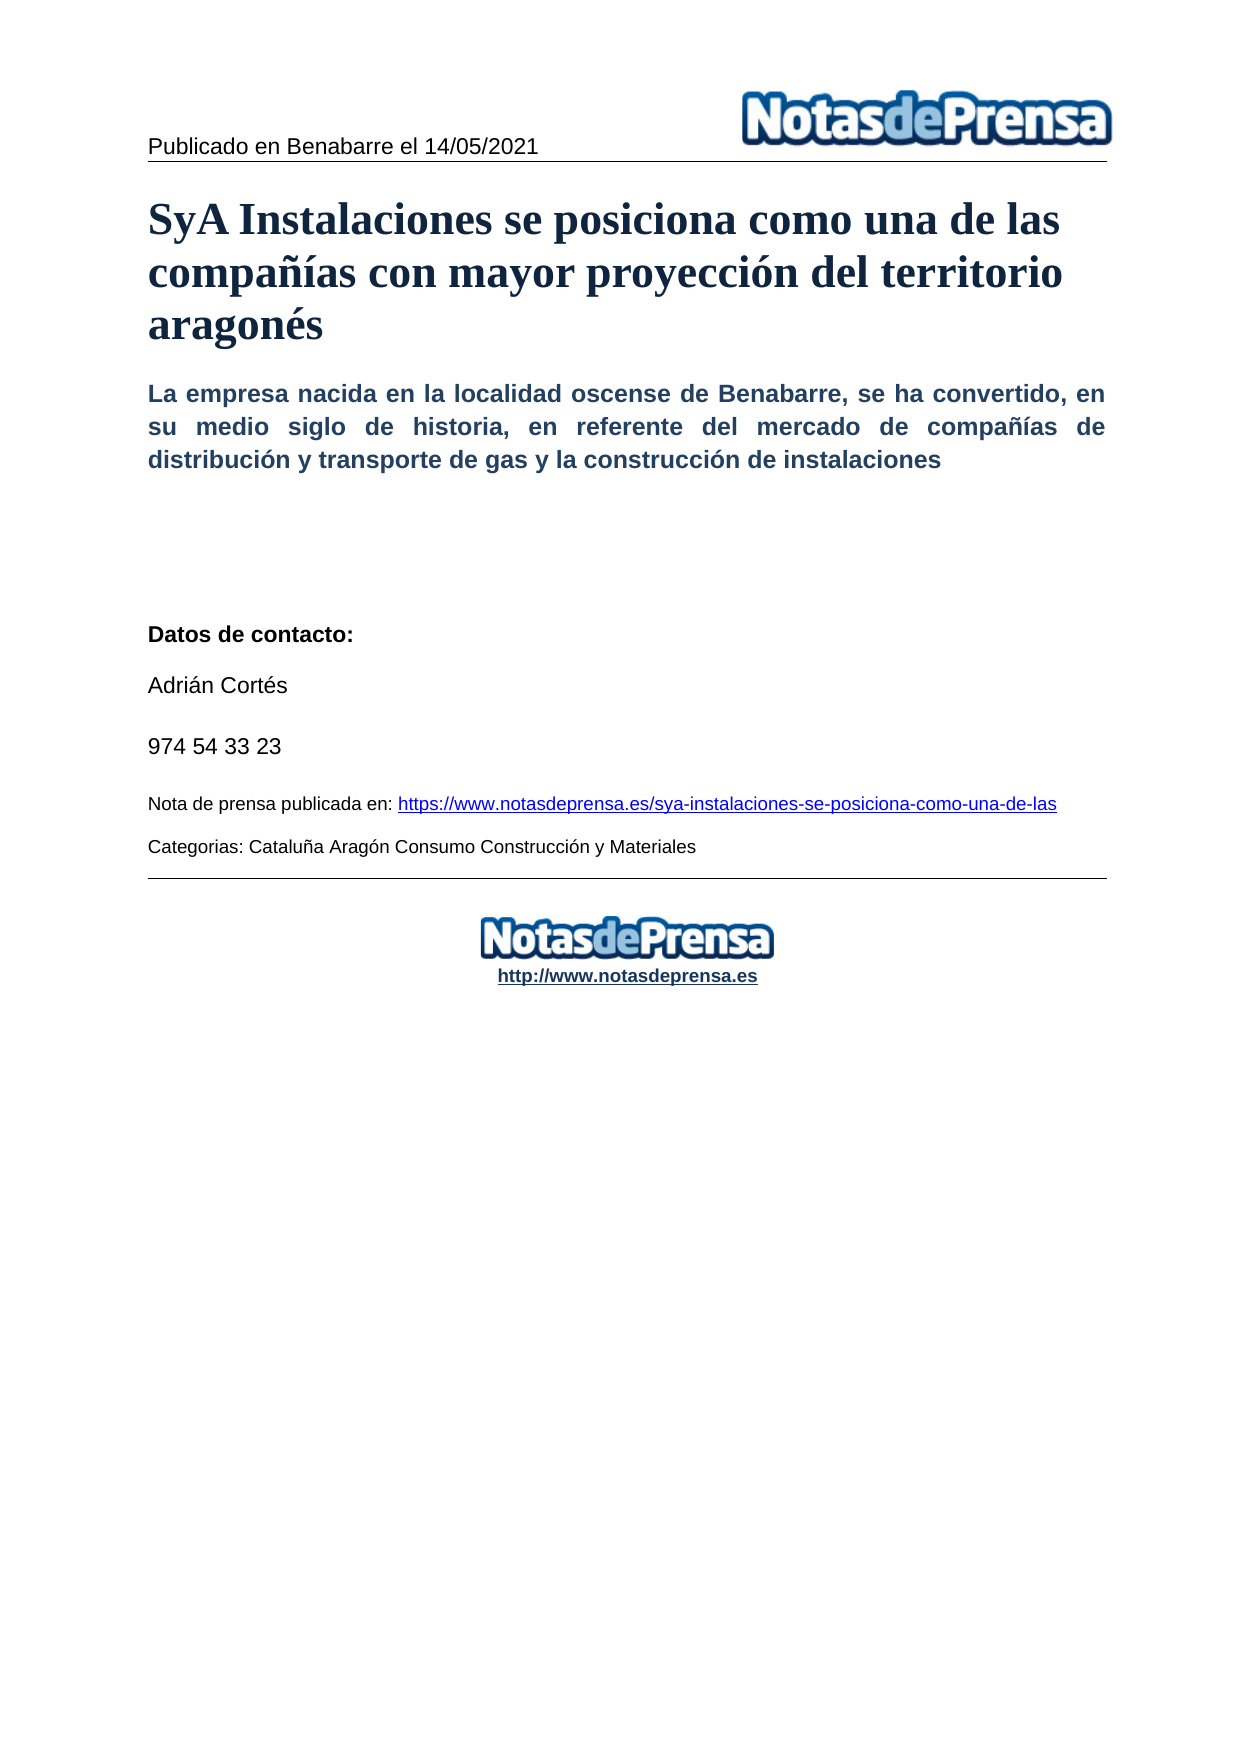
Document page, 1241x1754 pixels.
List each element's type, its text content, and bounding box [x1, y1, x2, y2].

picture [742, 90, 1113, 148]
subtitle La empresa nacida en la localidad oscense de Benabarre, se ha convertido, en su medio siglo de historia, en referente del mercado de compañías de distribución y transporte de gas y la construcción de instalaciones [148, 379, 1107, 474]
text Adrián Cortés [148, 672, 1063, 698]
text 974 54 33 23 [148, 733, 1063, 759]
text Nota de prensa publicada en: https://www.notasdeprensa.es/sya-instalaciones-se-posiciona-como-una-de-las [148, 793, 1107, 814]
picture [480, 915, 775, 961]
text Datos de contacto: [148, 621, 1107, 647]
text Publicado en Benabarre el 14/05/2021 [148, 133, 1107, 161]
subtitle SyA Instalaciones se posiciona como una de las compañías con mayor proyección del territorio aragonés [148, 192, 1107, 350]
text Categorias: Cataluña Aragón Consumo Construcción y Materiales [148, 835, 1107, 857]
text http://www.notasdeprensa.es [148, 965, 1107, 986]
